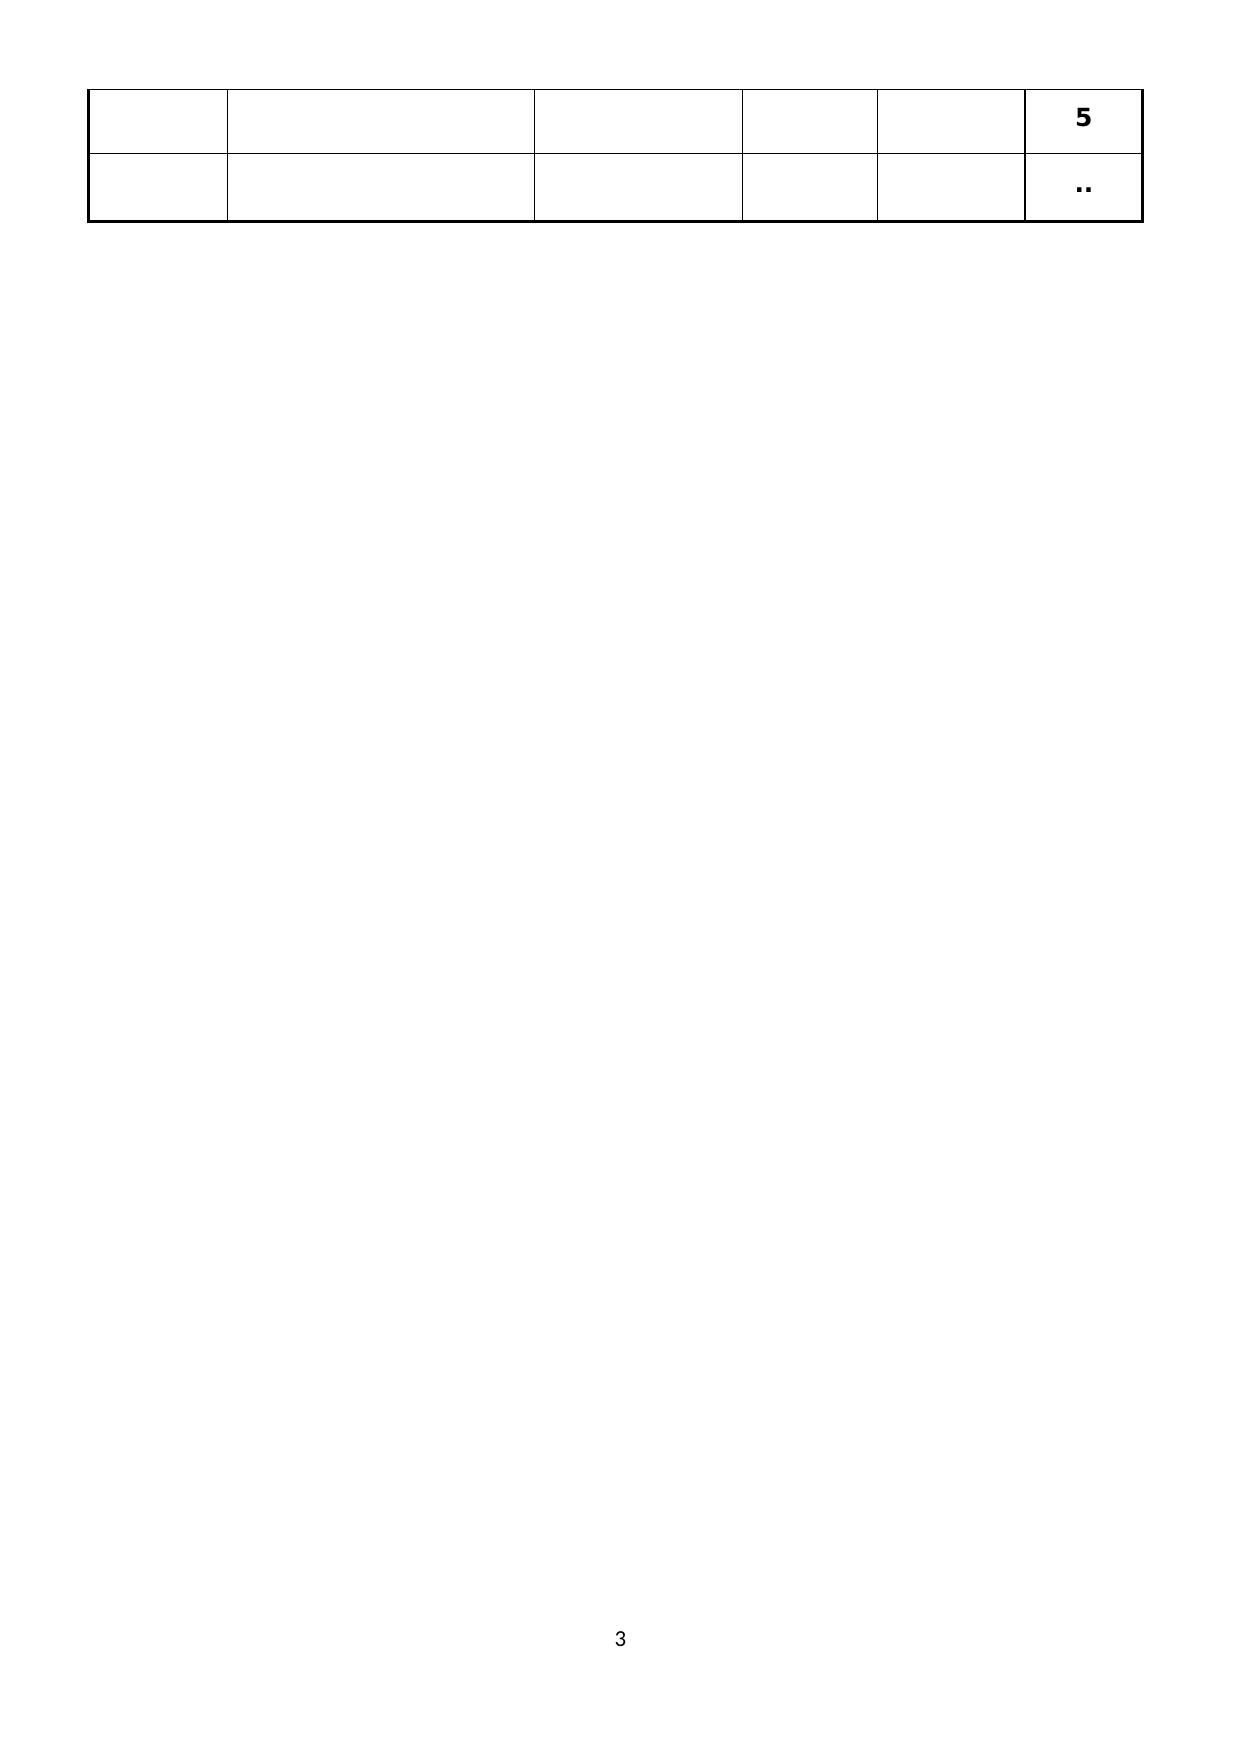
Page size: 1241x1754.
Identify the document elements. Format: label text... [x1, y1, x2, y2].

table_cell [90, 90, 227, 153]
table_cell [90, 154, 227, 220]
table_cell [743, 90, 877, 153]
table_cell [228, 154, 534, 220]
table_cell .. [1026, 154, 1141, 220]
table_cell [878, 90, 1024, 153]
table_cell [228, 90, 534, 153]
table_cell [743, 154, 877, 220]
table_cell [535, 90, 742, 153]
table_cell 5 [1026, 90, 1141, 153]
table_cell [878, 154, 1024, 220]
table_cell [535, 154, 742, 220]
